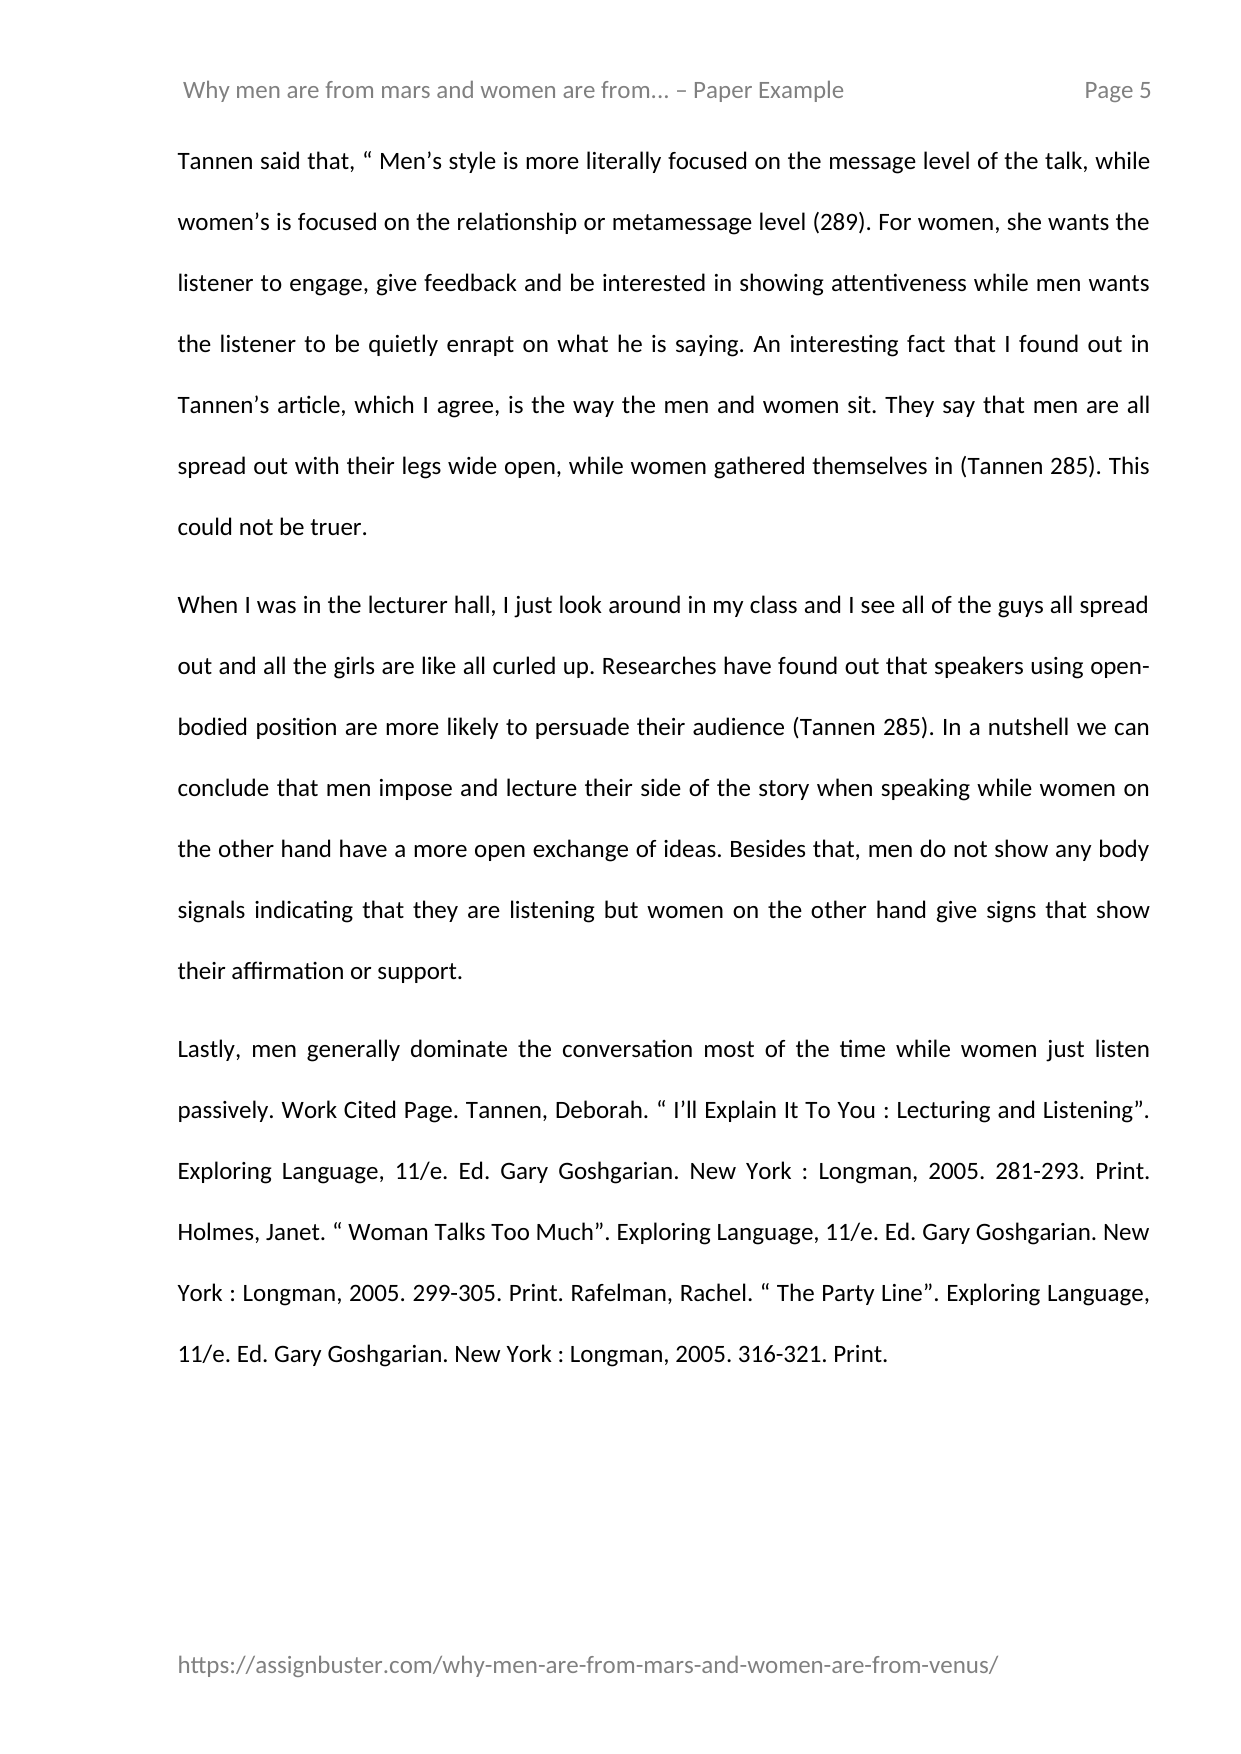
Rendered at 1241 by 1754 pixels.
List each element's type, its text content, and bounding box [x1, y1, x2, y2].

text When I was in the lecturer hall, I just look around in my class and I see all of the guys all spread out and all the girls are like all curled up. Researches have found out that speakers using open-bodied position are more likely to persuade their audience (Tannen 285). In a nutshell we can conclude that men impose and lecture their side of the story when speaking while women on the other hand have a more open exchange of ideas. Besides that, men do not show any body signals indicating that they are listening but women on the other hand give signs that show their affirmation or support. [177, 589, 1152, 986]
text Tannen said that, “ Men’s style is more literally focused on the message level of the talk, while women’s is focused on the relationship or metamessage level (289). For women, she wants the listener to engage, give feedback and be interested in showing attentiveness while men wants the listener to be quietly enrapt on what he is saying. An interesting fact that I found out in Tannen’s article, which I agree, is the way the men and women sit. They say that men are all spread out with their legs wide open, while women gathered themselves in (Tannen 285). This could not be truer. [177, 145, 1152, 542]
text Lastly, men generally dominate the conversation most of the time while women just listen passively. Work Cited Page. Tannen, Deborah. “ I’ll Explain It To You : Lecturing and Listening”. Exploring Language, 11/e. Ed. Gary Goshgarian. New York : Longman, 2005. 281-293. Print. Holmes, Janet. “ Woman Talks Too Much”. Exploring Language, 11/e. Ed. Gary Goshgarian. New York : Longman, 2005. 299-305. Print. Rafelman, Rachel. “ The Party Line”. Exploring Language, 11/e. Ed. Gary Goshgarian. New York : Longman, 2005. 316-321. Print. [177, 1033, 1152, 1369]
